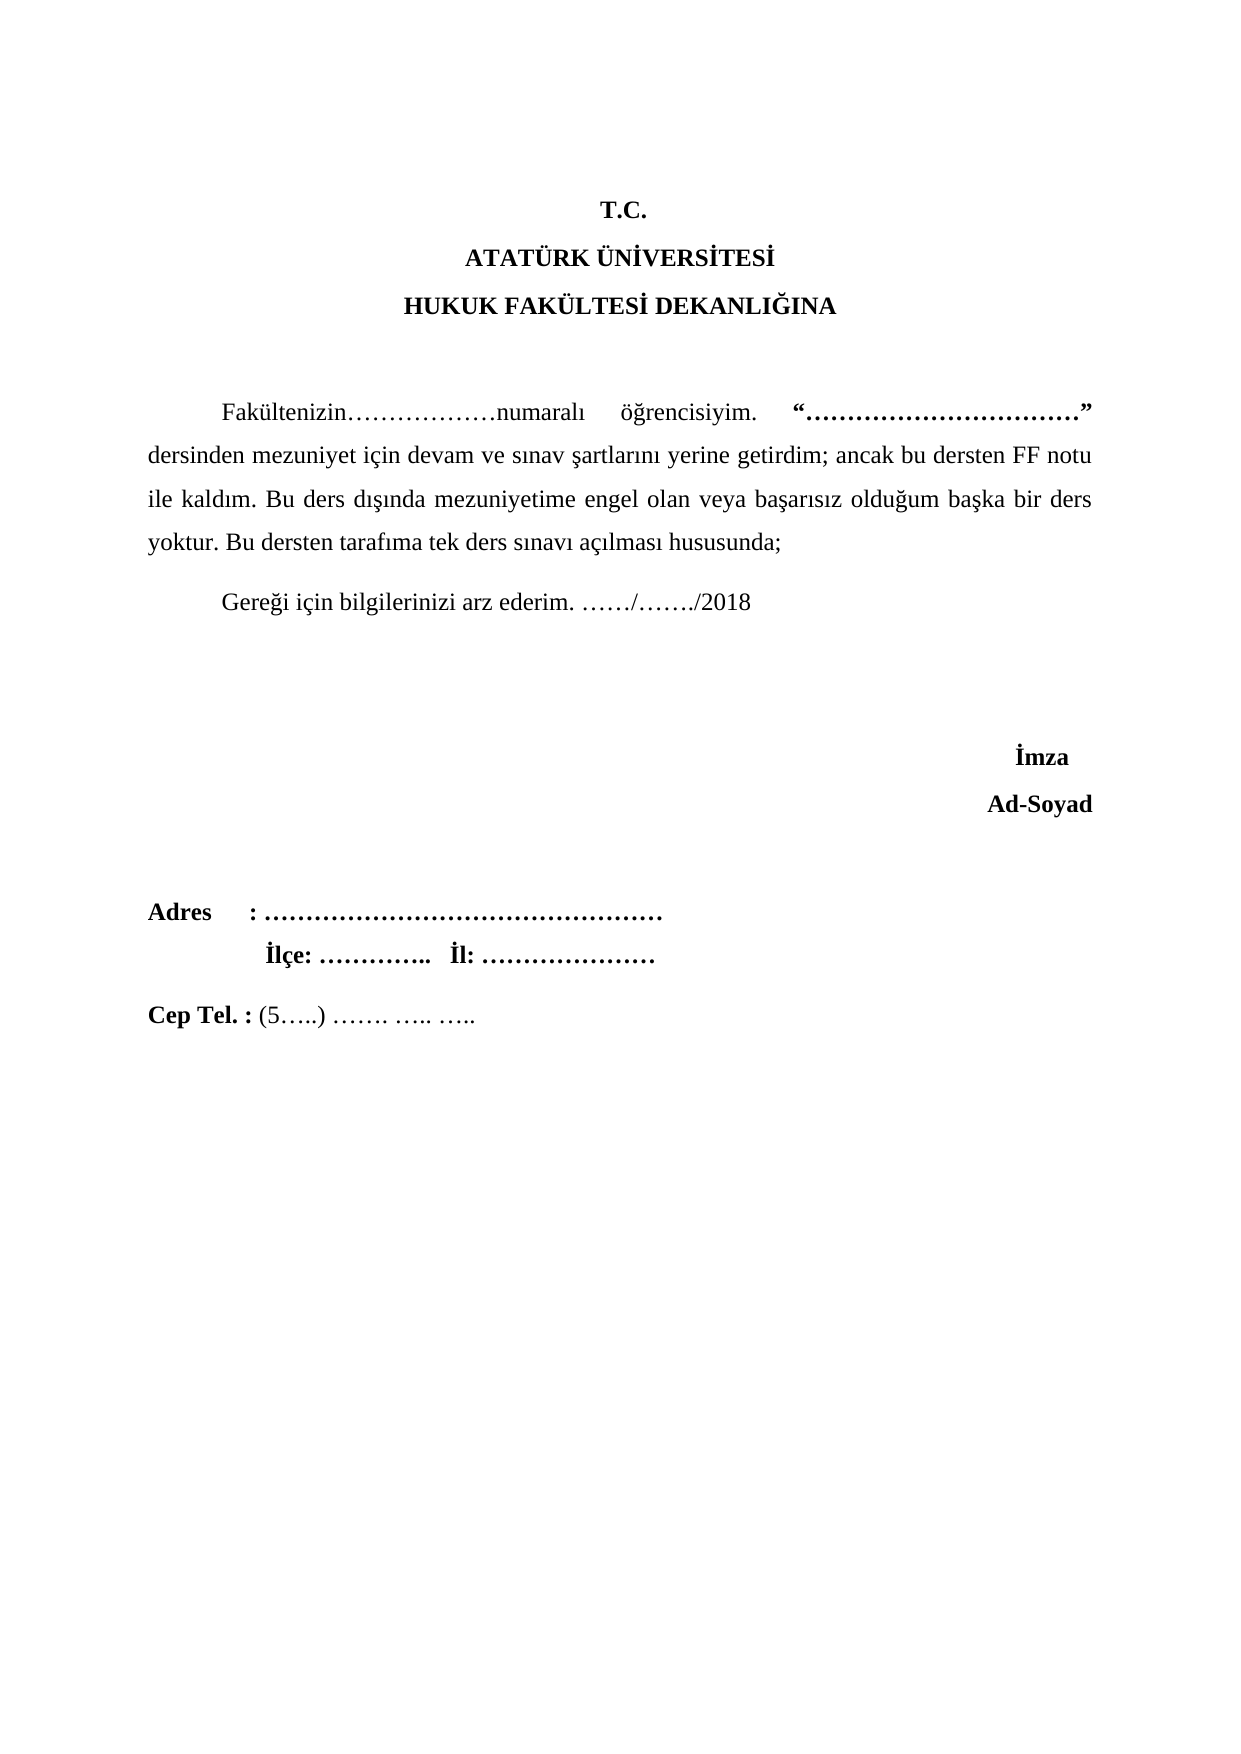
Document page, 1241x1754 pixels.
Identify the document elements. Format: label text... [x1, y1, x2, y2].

text Cep Tel. : (5…..) ……. ….. ….. [148, 1000, 1093, 1029]
text Adres : ………………………………………… İlçe: ………….. İl: ………………… [148, 897, 1093, 969]
text Ad-Soyad [148, 789, 1093, 818]
text HUKUK FAKÜLTESİ DEKANLIĞINA [148, 291, 1093, 319]
text ATATÜRK ÜNİVERSİTESİ [148, 243, 1093, 272]
text T.C. [148, 195, 1093, 224]
text İmza [148, 742, 1093, 771]
text Gereği için bilgilerinizi arz ederim. ……/……./2018 [148, 587, 1093, 615]
text Fakültenizin………………numaralı öğrencisiyim. “……………………………” dersinden mezuniyet için devam ve sınav şartlarını yerine getirdim; ancak bu dersten FF notu ile kaldım. Bu ders dışında mezuniyetime engel olan veya başarısız olduğum başka bir ders yoktur. Bu dersten tarafıma tek ders sınavı açılması hususunda; [148, 397, 1093, 556]
